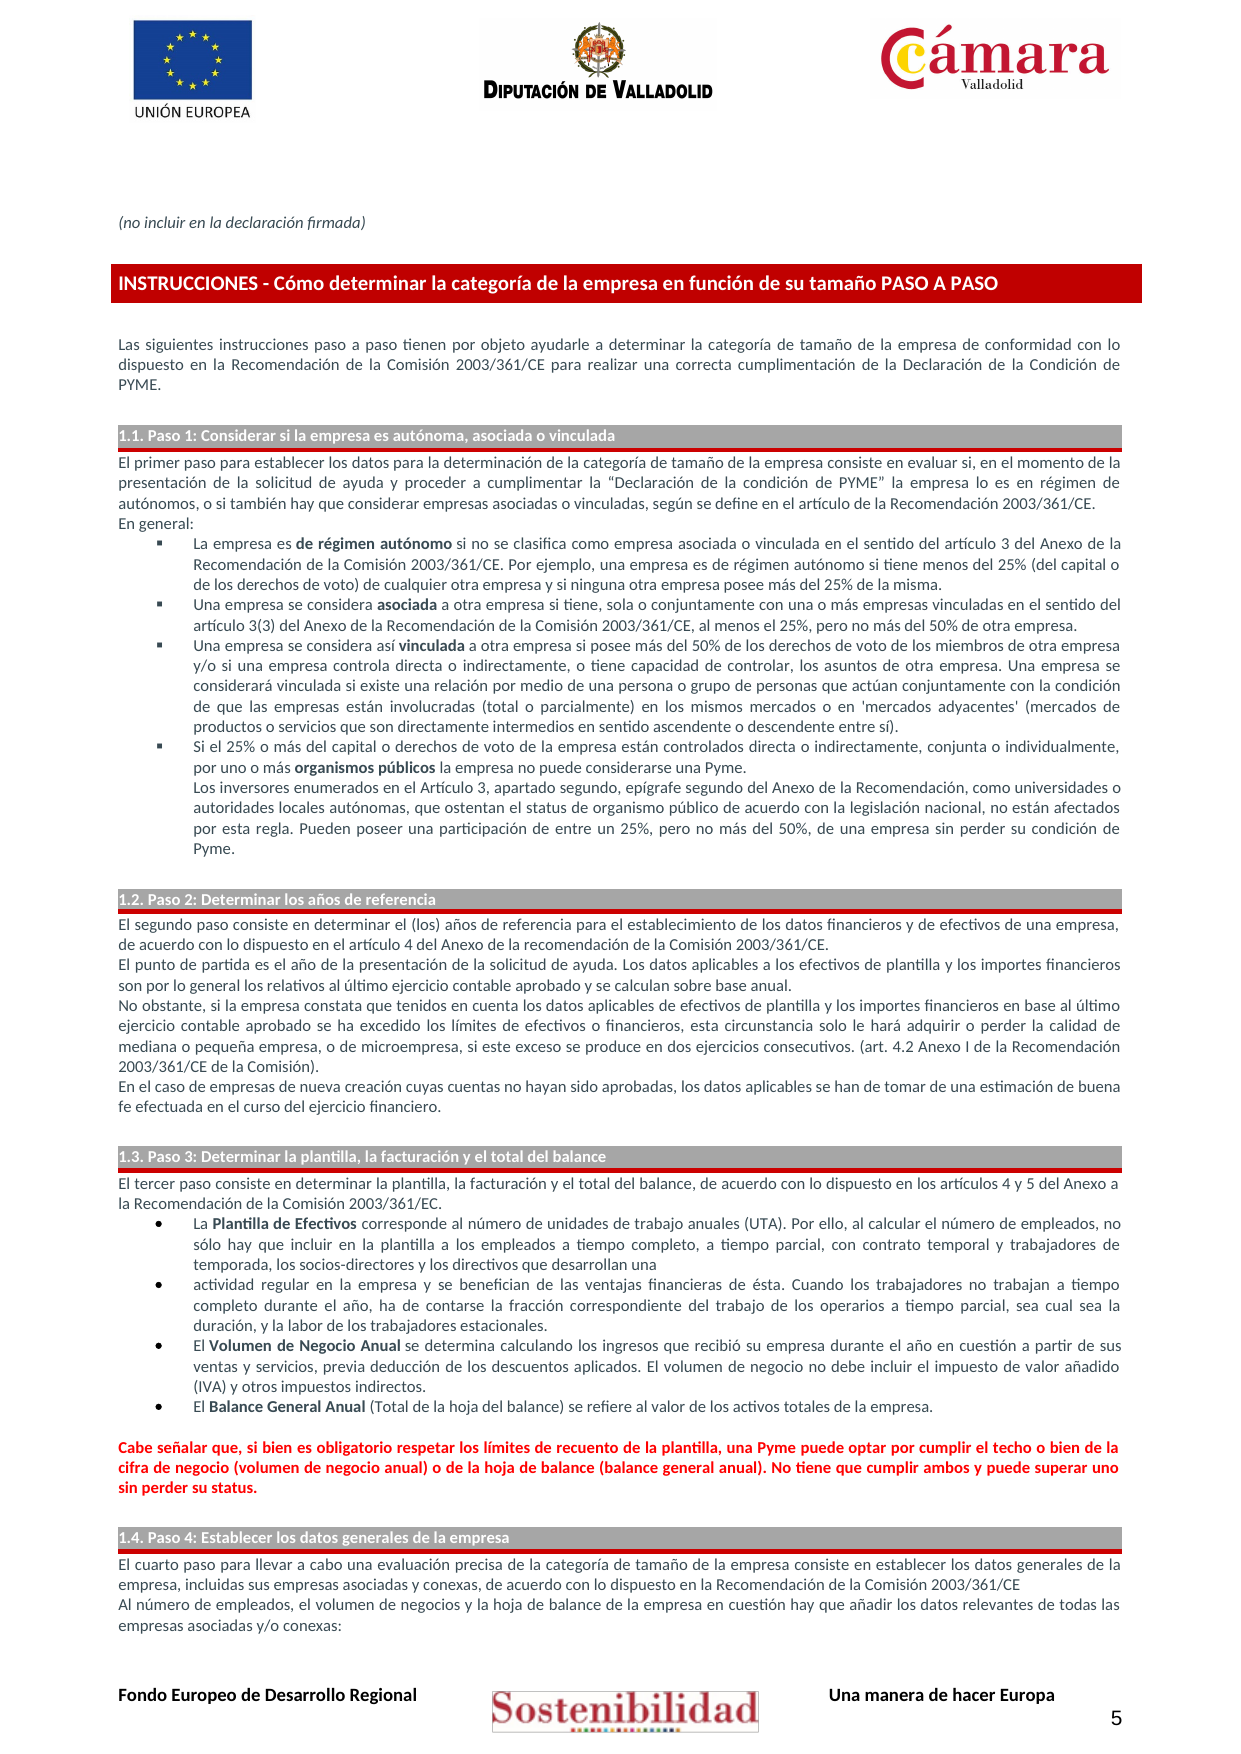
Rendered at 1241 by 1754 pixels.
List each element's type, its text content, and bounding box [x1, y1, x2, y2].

list Si el 25% o más del capital o derechos de voto de la empresa están controlados directa o indirectamente, conjunta o individualmente, por uno o más organismos públicos la empresa no puede considerarse una Pyme. [156, 737, 1122, 777]
text En general: [118, 513, 1122, 533]
picture [479, 18, 717, 111]
text No obstante, si la empresa constata que tenidos en cuenta los datos aplicables de efectivos de plantilla y los importes financieros en base al último ejercicio contable aprobado se ha excedido los límites de efectivos o financieros, esta circunstancia solo le hará adquirir o perder la calidad de mediana o pequeña empresa, o de microempresa, si este exceso se produce en dos ejercicios consecutivos. (art. 4.2 Anexo I de la Recomendación 2003/361/CE de la Comisión). [118, 995, 1122, 1076]
list Una empresa se considera asociada a otra empresa si tiene, sola o conjuntamente con una o más empresas vinculadas en el sentido del artículo 3(3) del Anexo de la Recomendación de la Comisión 2003/361/CE, al menos el 25%, pero no más del 50% de otra empresa. [156, 594, 1122, 635]
subtitle Paso 1: Considerar si la empresa es autónoma, asociada o vinculada [118, 425, 1122, 448]
text El segundo paso consiste en determinar el (los) años de referencia para el establecimiento de los datos financieros y de efectivos de una empresa, de acuerdo con lo dispuesto en el artículo 4 del Anexo de la recomendación de la Comisión 2003/361/CE. [118, 914, 1122, 954]
list actividad regular en la empresa y se benefician de las ventajas financieras de ésta. Cuando los trabajadores no trabajan a tiempo completo durante el año, ha de contarse la fracción correspondiente del trabajo de los operarios a tiempo parcial, sea cual sea la duración, y la labor de los trabajadores estacionales. [156, 1274, 1122, 1336]
subtitle Paso 4: Establecer los datos generales de la empresa [118, 1527, 1122, 1549]
list El Balance General Anual (Total de la hoja del balance) se refiere al valor de los activos totales de la empresa. [156, 1396, 1122, 1417]
text El tercer paso consiste en determinar la plantilla, la facturación y el total del balance, de acuerdo con lo dispuesto en los artículos 4 y 5 del Anexo a la Recomendación de la Comisión 2003/361/EC. [118, 1173, 1122, 1214]
list La Plantilla de Efectivos corresponde al número de unidades de trabajo anuales (UTA). Por ello, al calcular el número de empleados, no sólo hay que incluir en la plantilla a los empleados a tiempo completo, a tiempo parcial, con contrato temporal y trabajadores de temporada, los socios-directores y los directivos que desarrollan una [156, 1214, 1122, 1274]
list El Volumen de Negocio Anual se determina calculando los ingresos que recibió su empresa durante el año en cuestión a partir de sus ventas y servicios, previa deducción de los descuentos aplicados. El volumen de negocio no debe incluir el impuesto de valor añadido (IVA) y otros impuestos indirectos. [156, 1336, 1122, 1396]
text Los inversores enumerados en el Artículo 3, apartado segundo, epígrafe segundo del Anexo de la Recomendación, como universidades o autoridades locales autónomas, que ostentan el status de organismo público de acuerdo con la legislación nacional, no están afectados por esta regla. Pueden poseer una participación de entre un 25%, pero no más del 50%, de una empresa sin perder su condición de Pyme. [193, 777, 1122, 858]
text Cabe señalar que, si bien es obligatorio respetar los límites de recuento de la plantilla, una Pyme puede optar por cumplir el techo o bien de la cifra de negocio (volumen de negocio anual) o de la hoja de balance (balance general anual). No tiene que cumplir ambos y puede superar uno sin perder su status. [118, 1437, 1122, 1498]
text El cuarto paso para llevar a cabo una evaluación precisa de la categoría de tamaño de la empresa consiste en establecer los datos generales de la empresa, incluidas sus empresas asociadas y conexas, de acuerdo con lo dispuesto en la Recomendación de la Comisión 2003/361/CE [118, 1554, 1122, 1594]
list Una empresa se considera así vinculada a otra empresa si posee más del 50% de los derechos de voto de los miembros de otra empresa y/o si una empresa controla directa o indirectamente, o tiene capacidad de controlar, los asuntos de otra empresa. Una empresa se considerará vinculada si existe una relación por medio de una persona o grupo de personas que actúan conjuntamente con la condición de que las empresas están involucradas (total o parcialmente) en los mismos mercados o en 'mercados adyacentes' (mercados de productos o servicios que son directamente intermedios en sentido ascendente o descendente entre sí). [156, 635, 1122, 737]
picture [129, 15, 256, 123]
picture [869, 18, 1121, 99]
subtitle Paso 3: Determinar la plantilla, la facturación y el total del balance [118, 1146, 1122, 1168]
subtitle Paso 2: Determinar los años de referencia [118, 889, 1122, 909]
subtitle INSTRUCCIONES - Cómo determinar la categoría de la empresa en función de su tamaño PASO A PASO [116, 268, 1137, 298]
text El punto de partida es el año de la presentación de la solicitud de ayuda. Los datos aplicables a los efectivos de plantilla y los importes financieros son por lo general los relativos al último ejercicio contable aprobado y se calculan sobre base anual. [118, 954, 1122, 995]
text El primer paso para establecer los datos para la determinación de la categoría de tamaño de la empresa consiste en evaluar si, en el momento de la presentación de la solicitud de ayuda y proceder a cumplimentar la “Declaración de la condición de PYME” la empresa lo es en régimen de autónomos, o si también hay que considerar empresas asociadas o vinculadas, según se define en el artículo de la Recomendación 2003/361/CE. [118, 452, 1122, 513]
text Las siguientes instrucciones paso a paso tienen por objeto ayudarle a determinar la categoría de tamaño de la empresa de conformidad con lo dispuesto en la Recomendación de la Comisión 2003/361/CE para realizar una correcta cumplimentación de la Declaración de la Condición de PYME. [118, 334, 1122, 395]
list La empresa es de régimen autónomo si no se clasifica como empresa asociada o vinculada en el sentido del artículo 3 del Anexo de la Recomendación de la Comisión 2003/361/CE. Por ejemplo, una empresa es de régimen autónomo si tiene menos del 25% (del capital o de los derechos de voto) de cualquier otra empresa y si ninguna otra empresa posee más del 25% de la misma. [156, 533, 1122, 594]
text (no incluir en la declaración firmada) [118, 212, 1122, 232]
text En el caso de empresas de nueva creación cuyas cuentas no hayan sido aprobadas, los datos aplicables se han de tomar de una estimación de buena fe efectuada en el curso del ejercicio financiero. [118, 1076, 1122, 1117]
text Al número de empleados, el volumen de negocios y la hoja de balance de la empresa en cuestión hay que añadir los datos relevantes de todas las empresas asociadas y/o conexas: [118, 1594, 1122, 1635]
